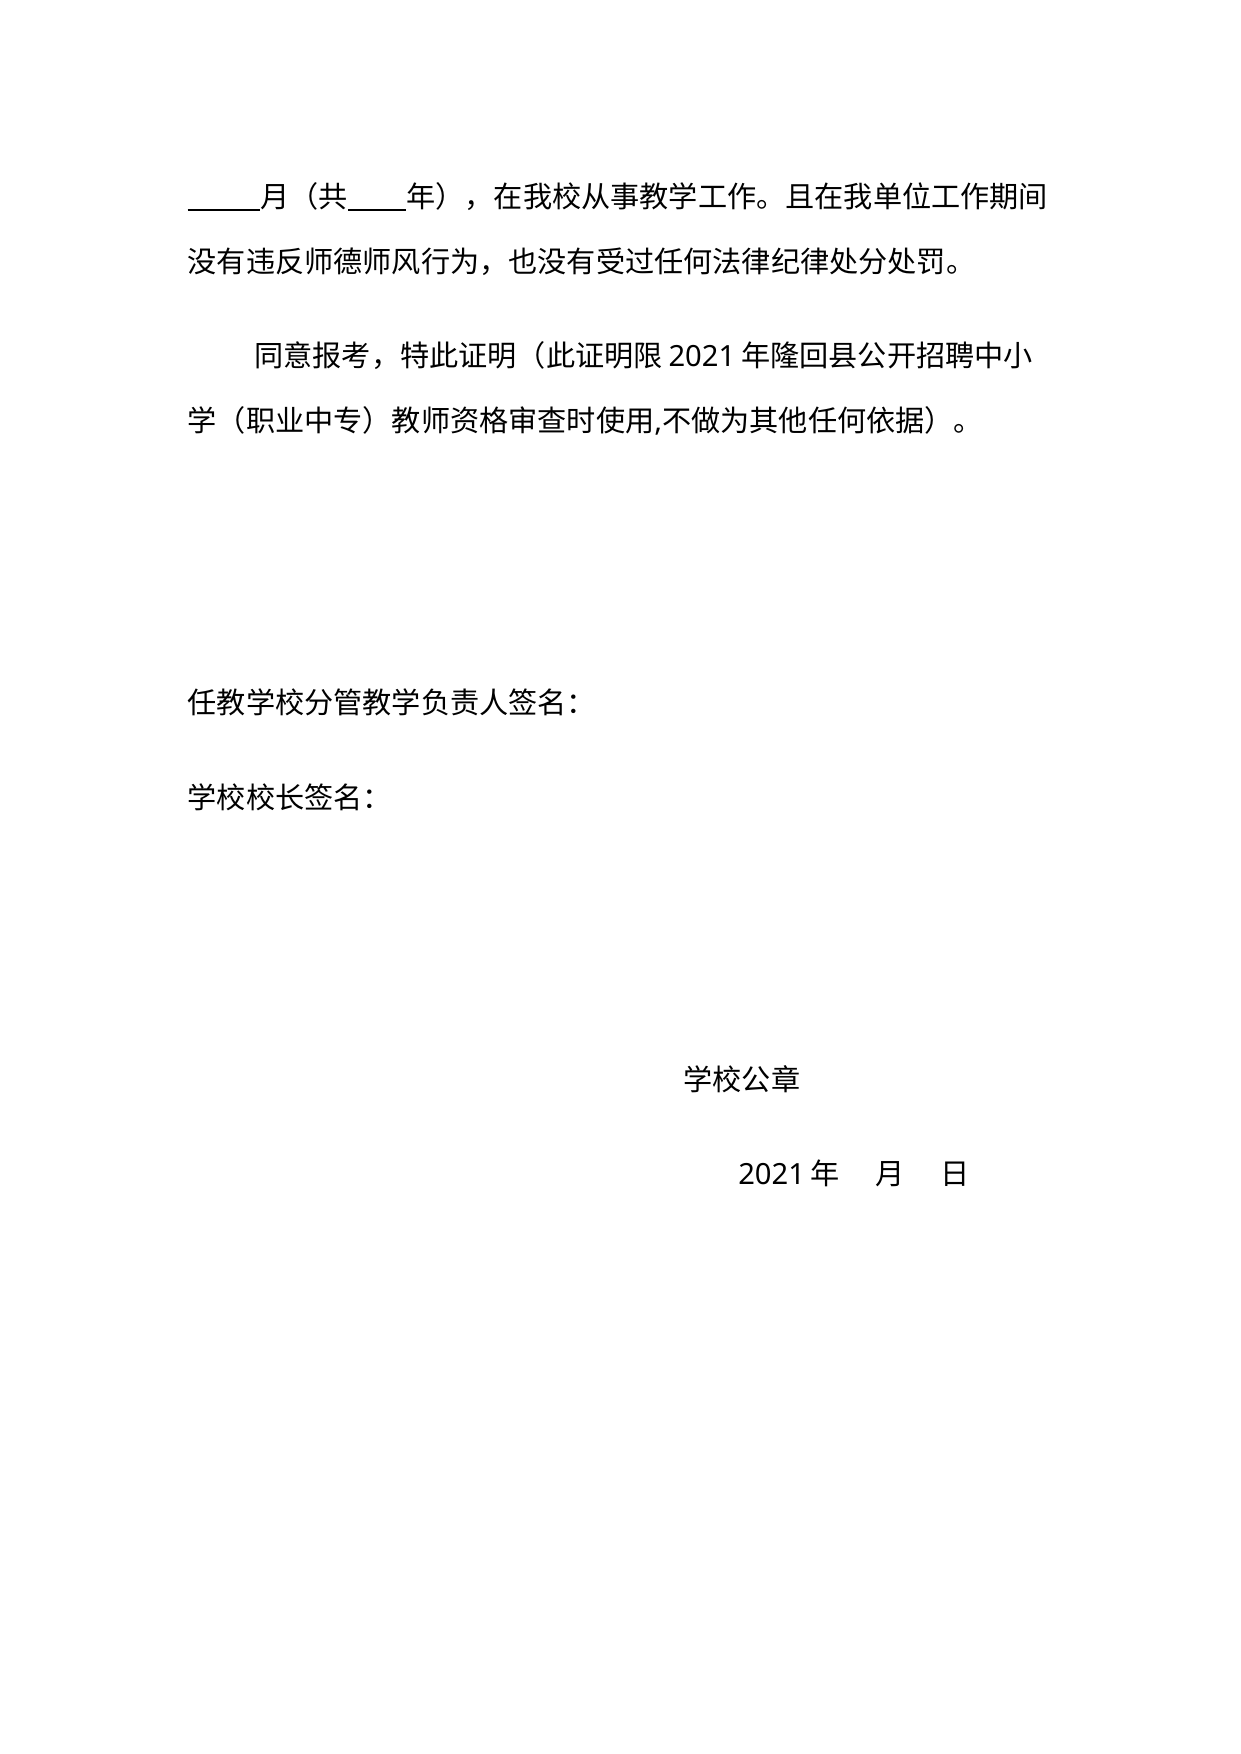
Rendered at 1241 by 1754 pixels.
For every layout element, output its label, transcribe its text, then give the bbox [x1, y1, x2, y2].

text 任教学校分管教学负责人签名： [187, 669, 1053, 734]
text 学校校长签名： [187, 763, 1053, 828]
text 同意报考，特此证明（此证明限2021年隆回县公开招聘中小学（职业中专）教师资格审查时使用,不做为其他任何依据）。 [187, 321, 1053, 451]
text 学校公章 [187, 1045, 1053, 1110]
text 月（共 年），在我校从事教学工作。且在我单位工作期间没有违反师德师风行为，也没有受过任何法律纪律处分处罚。 [187, 162, 1053, 292]
text 2021年 月 日 [187, 1139, 969, 1204]
